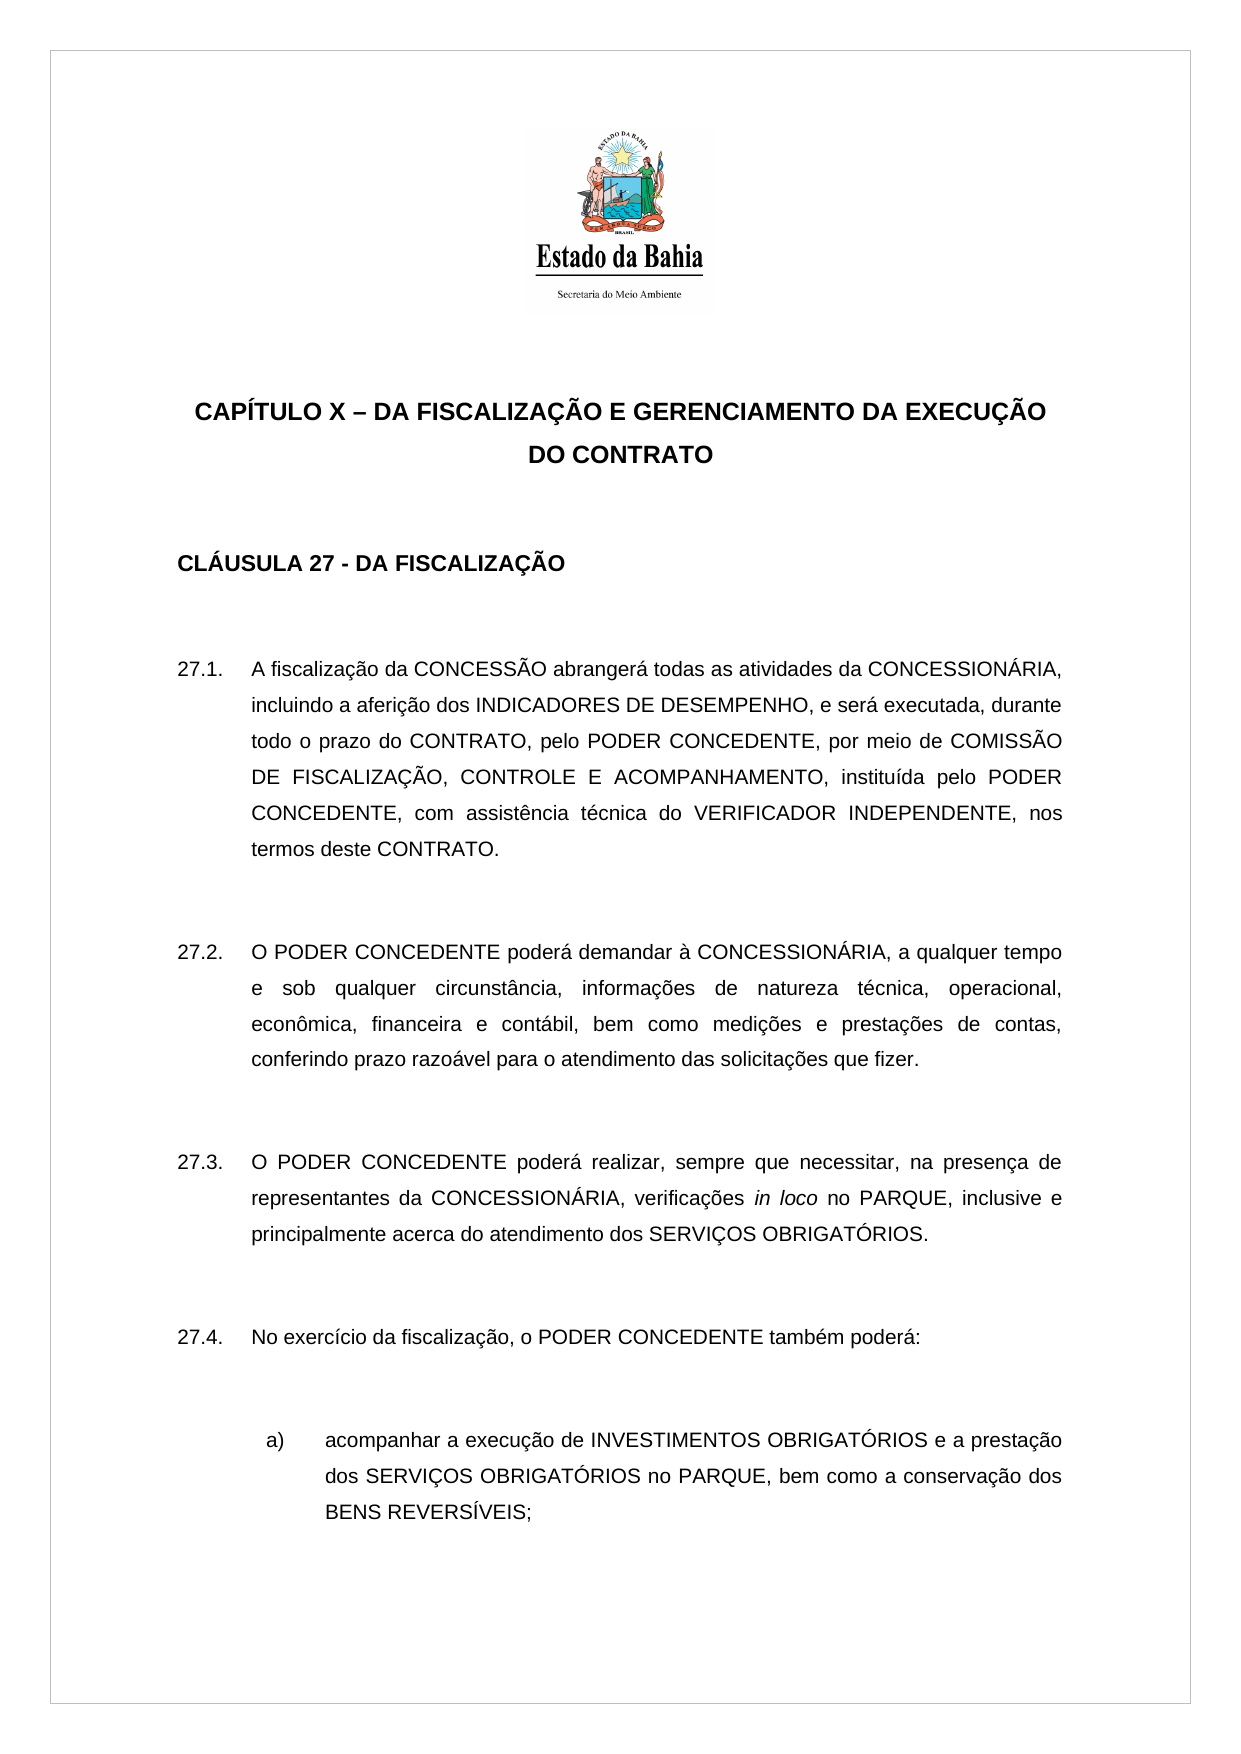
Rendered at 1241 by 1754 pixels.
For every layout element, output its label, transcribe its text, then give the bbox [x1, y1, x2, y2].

subtitle acompanhar a execução de INVESTIMENTOS OBRIGATÓRIOS e a prestação dos SERVIÇOS OBRIGATÓRIOS no PARQUE, bem como a conservação dos BENS REVERSÍVEIS; [266, 1428, 1063, 1524]
subtitle 27.2. O PODER CONCEDENTE poderá demandar à CONCESSIONÁRIA, a qualquer tempo e sob qualquer circunstância, informações de natureza técnica, operacional, econômica, financeira e contábil, bem como medições e prestações de contas, conferindo prazo razoável para o atendimento das solicitações que fizer. [177, 939, 1063, 1071]
subtitle CLÁUSULA 27 - DA FISCALIZAÇÃO [177, 550, 1064, 577]
picture [523, 129, 717, 314]
subtitle 27.3. O PODER CONCEDENTE poderá realizar, sempre que necessitar, na presença de representantes da CONCESSIONÁRIA, verificações in loco no PARQUE, inclusive e principalmente acerca do atendimento dos SERVIÇOS OBRIGATÓRIOS. [177, 1150, 1063, 1246]
subtitle 27.4. No exercício da fiscalização, o PODER CONCEDENTE também poderá: [177, 1325, 1063, 1349]
subtitle 27.1. A fiscalização da CONCESSÃO abrangerá todas as atividades da CONCESSIONÁRIA, incluindo a aferição dos INDICADORES DE DESEMPENHO, e será executada, durante todo o prazo do CONTRATO, pelo PODER CONCEDENTE, por meio de COMISSÃO DE FISCALIZAÇÃO, CONTROLE E ACOMPANHAMENTO, instituída pelo PODER CONCEDENTE, com assistência técnica do VERIFICADOR INDEPENDENTE, nos termos deste CONTRATO. [177, 657, 1063, 861]
subtitle CAPÍTULO X – DA FISCALIZAÇÃO E GERENCIAMENTO DA EXECUÇÃO DO CONTRATO [177, 397, 1064, 469]
